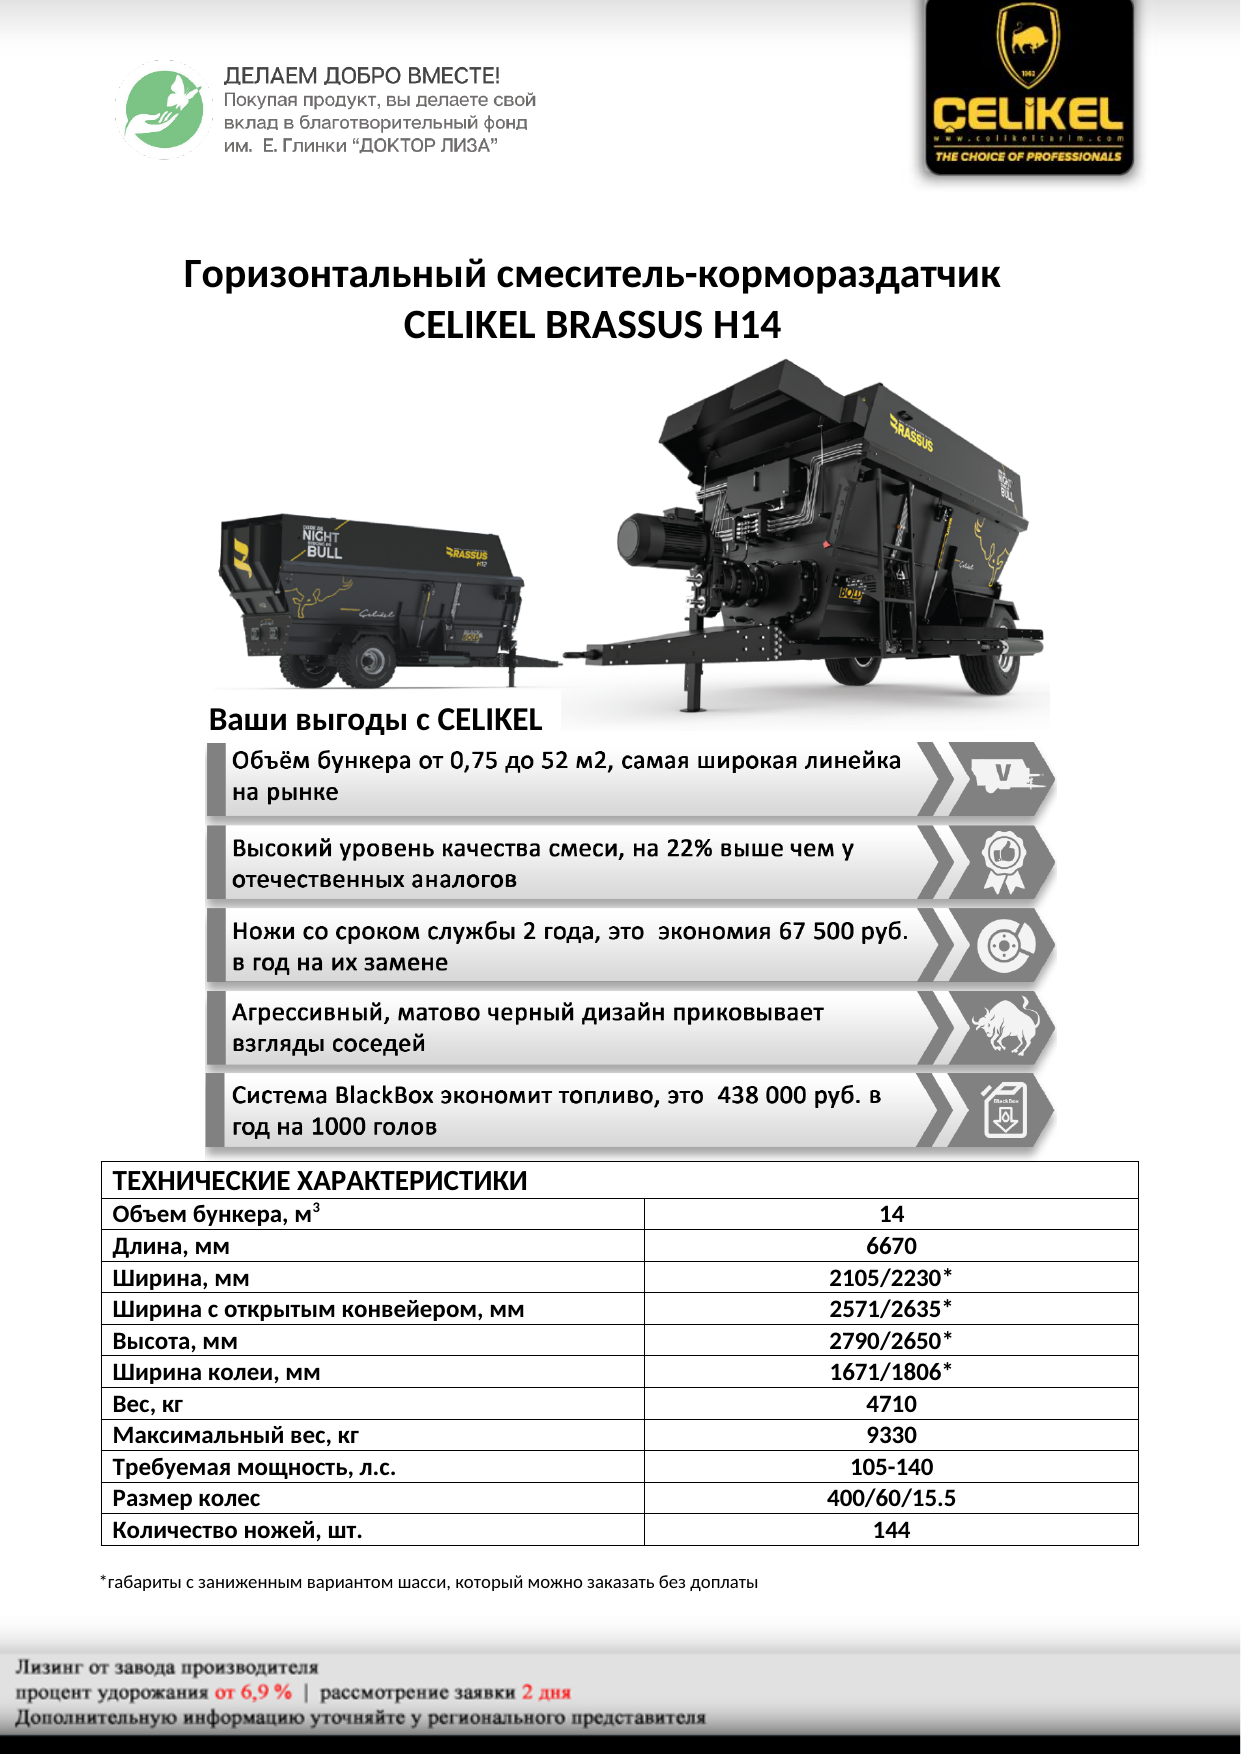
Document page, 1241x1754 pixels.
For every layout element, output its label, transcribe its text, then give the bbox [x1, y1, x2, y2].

table_header Горизонтальный смеситель-кормораздатчик CELIKEL BRASSUS H14 [0, 248, 1190, 349]
table_cell Вес, кг [102, 1388, 644, 1418]
table_cell 6670 [645, 1230, 1138, 1261]
picture [0, 1563, 1241, 1754]
table_cell ТЕХНИЧЕСКИЕ ХАРАКТЕРИСТИКИ [102, 1162, 1138, 1197]
table_cell Требуемая мощность, л.с. [102, 1451, 644, 1482]
table_cell 4710 [645, 1388, 1138, 1418]
table_cell 105-140 [645, 1451, 1138, 1482]
table_cell 14 [645, 1199, 1138, 1229]
table_cell 2105/2230* [645, 1262, 1138, 1292]
table_cell 2790/2650* [645, 1325, 1138, 1355]
table_cell Ширина колеи, мм [102, 1356, 644, 1387]
picture [205, 742, 1057, 1161]
table_cell 400/60/15.5 [645, 1483, 1138, 1513]
table_cell Длина, мм [102, 1230, 644, 1261]
table_cell 9330 [645, 1420, 1138, 1450]
table_cell Ширина с открытым конвейером, мм [102, 1293, 644, 1324]
table_cell [0, 349, 1190, 1161]
table_cell Размер колес [102, 1483, 644, 1513]
table_cell Объем бункера, м3 [102, 1199, 644, 1229]
table_cell Количество ножей, шт. [102, 1514, 644, 1545]
picture [0, 0, 1241, 216]
table_cell Высота, мм [102, 1325, 644, 1355]
table_cell 2571/2635* [645, 1293, 1138, 1324]
table_cell Максимальный вес, кг [102, 1420, 644, 1450]
table_cell 144 [645, 1514, 1138, 1545]
table_cell 1671/1806* [645, 1356, 1138, 1387]
table_cell Ширина, мм [102, 1262, 644, 1292]
